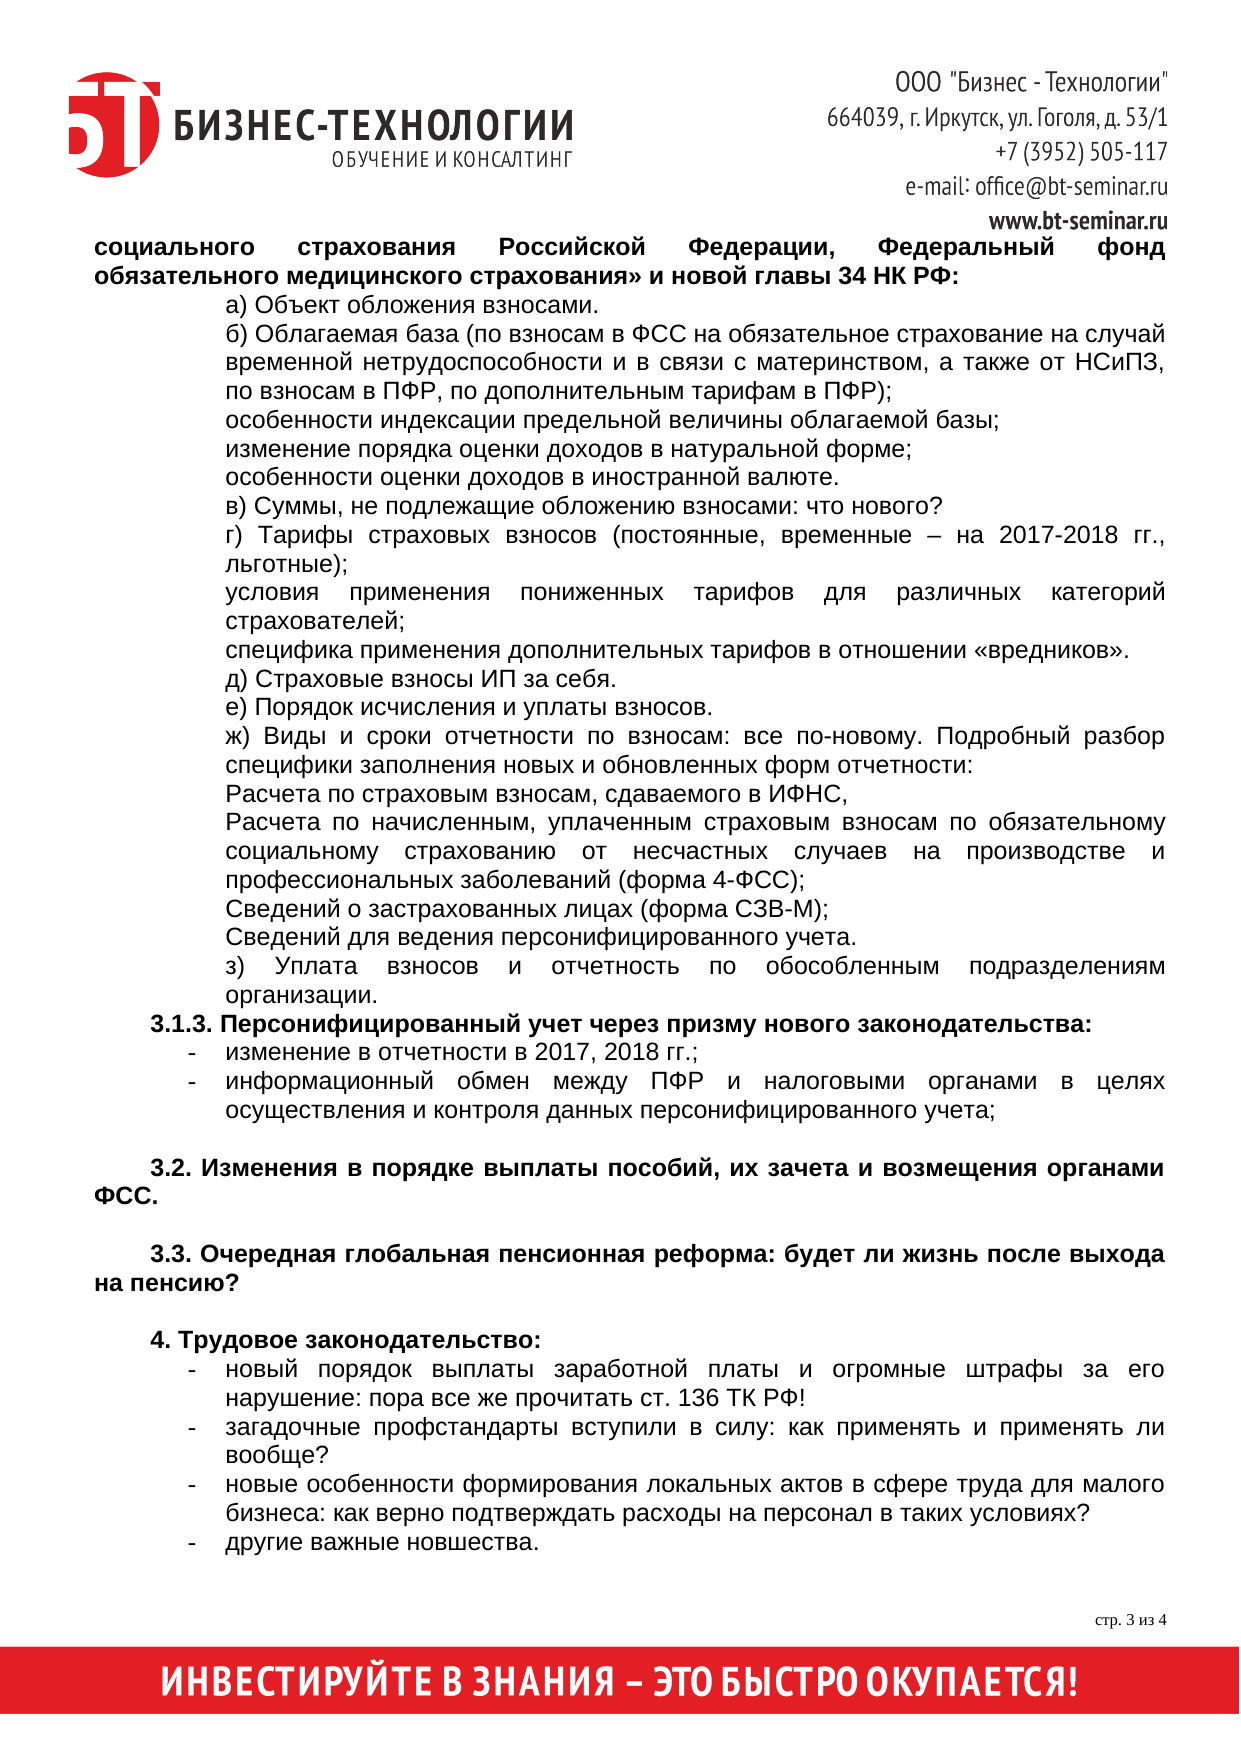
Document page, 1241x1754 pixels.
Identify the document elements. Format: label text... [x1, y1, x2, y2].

picture [68, 70, 1168, 230]
list г) Тарифы страховых взносов (постоянные, временные – на 2017-2018 гг., льготные); [225, 520, 1167, 577]
list б) Облагаемая база (по взносам в ФСС на обязательное страхование на случай временной нетрудоспособности и в связи с материнством, а также от НСиПЗ, по взносам в ПФР, по дополнительным тарифам в ПФР); [225, 319, 1167, 405]
text 3.3. Очередная глобальная пенсионная реформа: будет ли жизнь после выхода на пенсию? [94, 1239, 1167, 1296]
text 3.1.3. Персонифицированный учет через призму нового законодательства: [94, 1009, 1167, 1037]
list условия применения пониженных тарифов для различных категорий страхователей; [225, 577, 1167, 635]
list информационный обмен между ПФР и налоговыми органами в целях осуществления и контроля данных персонифицированного учета; [188, 1066, 1167, 1124]
list Сведений о застрахованных лицах (форма СЗВ-М); [225, 894, 1167, 922]
list ж) Виды и сроки отчетности по взносам: все по-новому. Подробный разбор специфики заполнения новых и обновленных форм отчетности: [225, 721, 1167, 779]
text 4. Трудовое законодательство: [94, 1325, 1167, 1354]
list в) Суммы, не подлежащие обложению взносами: что нового? [225, 491, 1167, 520]
list з) Уплата взносов и отчетность по обособленным подразделениям организации. [225, 951, 1167, 1009]
list особенности индексации предельной величины облагаемой базы; [225, 405, 1167, 434]
list д) Страховые взносы ИП за себя. [225, 664, 1167, 692]
picture [0, 1646, 1239, 1714]
list Сведений для ведения персонифицированного учета. [225, 922, 1167, 951]
list новые особенности формирования локальных актов в сфере труда для малого бизнеса: как верно подтверждать расходы на персонал в таких условиях? [188, 1469, 1167, 1527]
list изменение в отчетности в 2017, 2018 гг.; [188, 1037, 1167, 1066]
list другие важные новшества. [188, 1527, 1167, 1556]
list е) Порядок исчисления и уплаты взносов. [225, 692, 1167, 721]
list изменение порядка оценки доходов в натуральной форме; [225, 434, 1167, 462]
list особенности оценки доходов в иностранной валюте. [225, 462, 1167, 491]
list Расчета по начисленным, уплаченным страховым взносам по обязательному социальному страхованию от несчастных случаев на производстве и профессиональных заболеваний (форма 4-ФСС); [225, 807, 1167, 894]
list а) Объект обложения взносами. [225, 290, 1167, 319]
list Расчета по страховым взносам, сдаваемого в ИФНС, [225, 779, 1167, 807]
list специфика применения дополнительных тарифов в отношении «вредников». [225, 635, 1167, 664]
text 3.2. Изменения в порядке выплаты пособий, их зачета и возмещения органами ФСС. [94, 1153, 1167, 1210]
list новый порядок выплаты заработной платы и огромные штрафы за его нарушение: пора все же прочитать ст. 136 ТК РФ! [188, 1354, 1167, 1411]
list загадочные профстандарты вступили в силу: как применять и применять ли вообще? [188, 1411, 1167, 1469]
